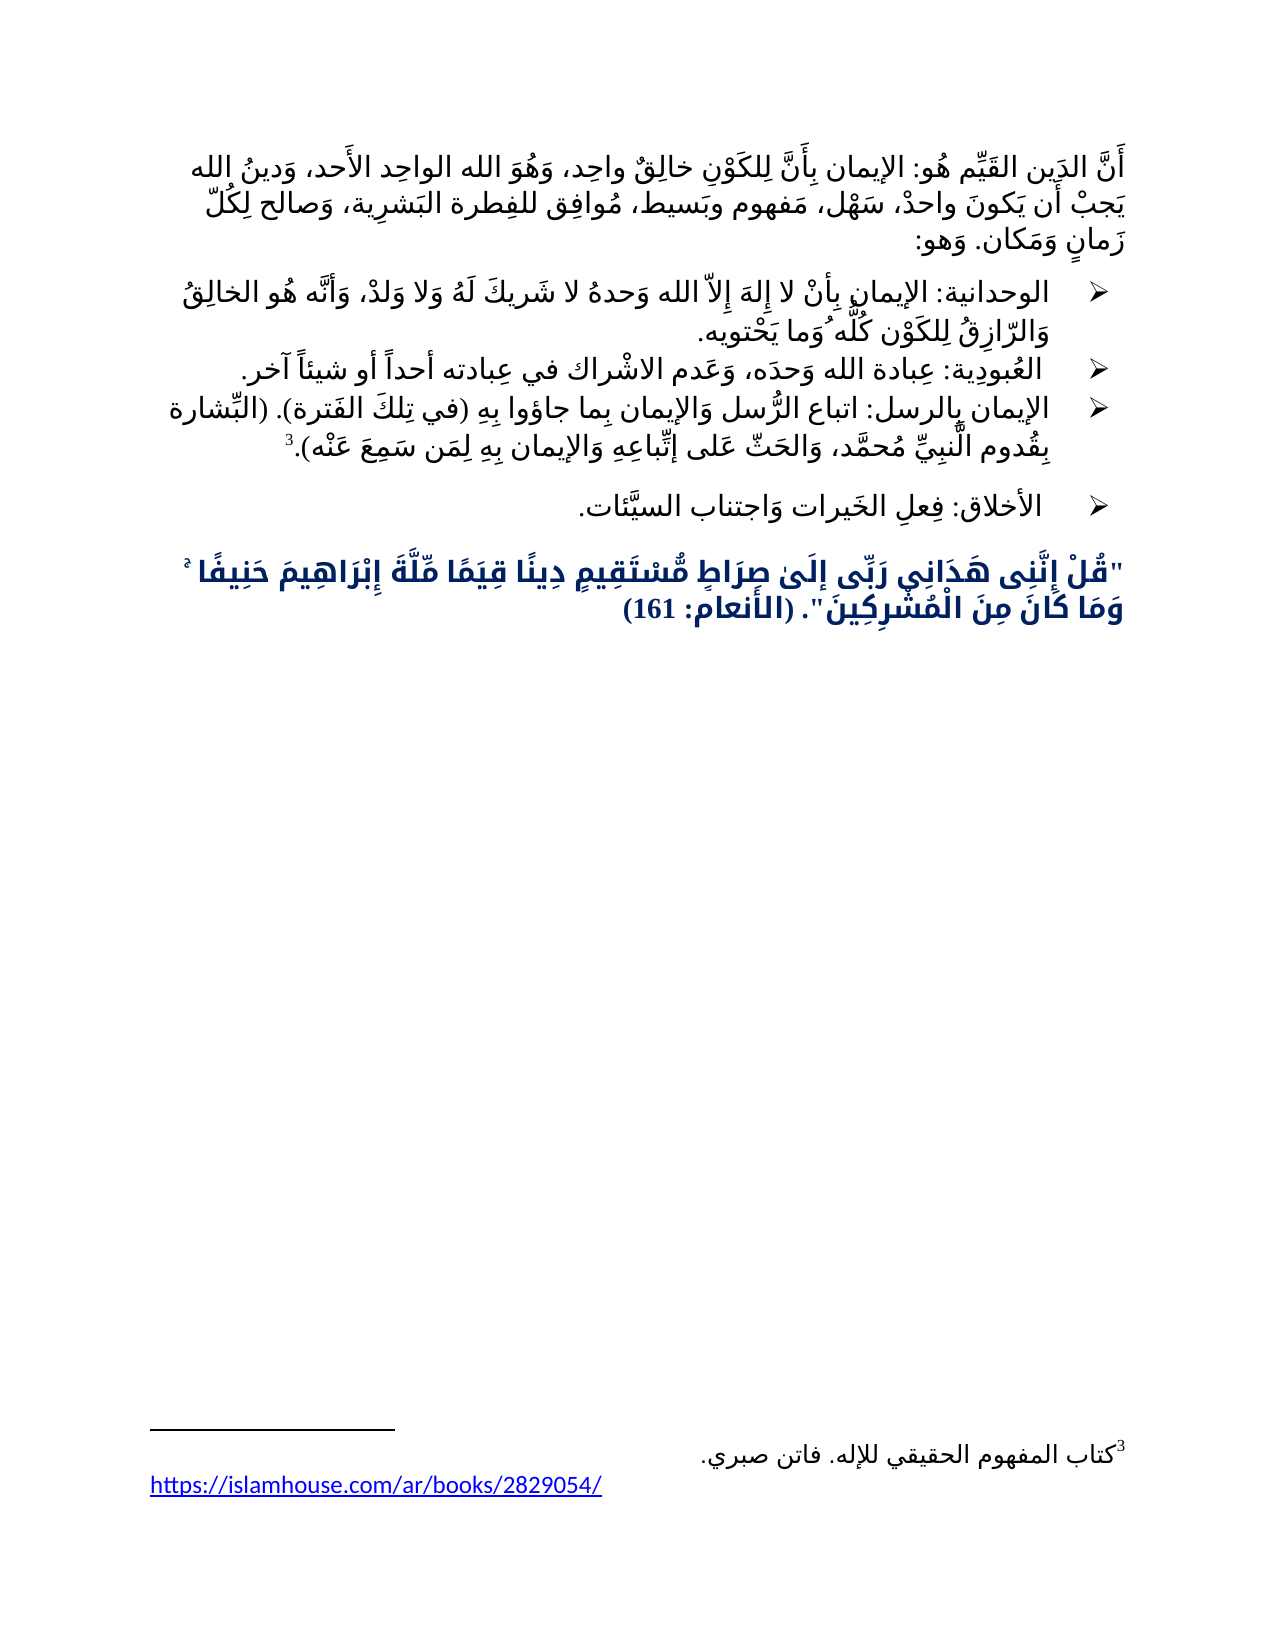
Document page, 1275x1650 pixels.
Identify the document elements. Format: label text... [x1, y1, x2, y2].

text أَنَّ الدَين القَيِّم هُو: الإيمان بِأَنَّ لِلكَوْنِ خالِقٌ واحِد، وَهُوَ الله الواحِد الأَحد، وَدينُ الله يَجبْ أَن يَكونَ واحدْ، سَهْل، مَفهوم وبَسيط، مُوافِق للفِطرة البَشرِية، وَصالح لِكُلّ زَمانٍ وَمَكان. وَهو: [150, 150, 1125, 256]
list العُبودِية: عِبادة الله وَحدَه، وَعَدم الاشْراك في عِبادته أحداً أو شيئاً آخر. [150, 352, 1087, 386]
text "قُلْ إِنَّنِي هَدَانِي رَبِّي إِلَىٰ صِرَاطٍ مُّسْتَقِيمٍ دِينًا قِيَمًا مِّلَّةَ إِبْرَاهِيمَ حَنِيفًا ۚ وَمَا كَانَ مِنَ الْمُشْرِكِينَ". (الأنعام: 161) [150, 555, 756, 624]
list الوحدانية: الإيمان بِأنْ لا إِلهَ إِلاّ الله وَحدهُ لا شَريكَ لَهُ وَلا وَلدْ، وَأنَّه هُو الخالِقُ وَالرّازِقُ لِلكَوْن كُلُّه ُوَما يَحْتويه. [150, 275, 1087, 347]
list الأخلاق: فِعلِ الخَيرات وَاجتناب السيَّئات. [150, 489, 1087, 523]
list الإيمان بِالرسل: اتباع الرُّسل وَالإيمان بِما جاؤوا بِهِ (في تِلكَ الفَترة). (البِّشارة بِقُدوم الَّنبِيِّ مُحمَّد، وَالحَثّ عَلى إتِّباعِهِ وَالإيمان بِهِ لِمَن سَمِعَ عَنْه). [150, 391, 1087, 463]
